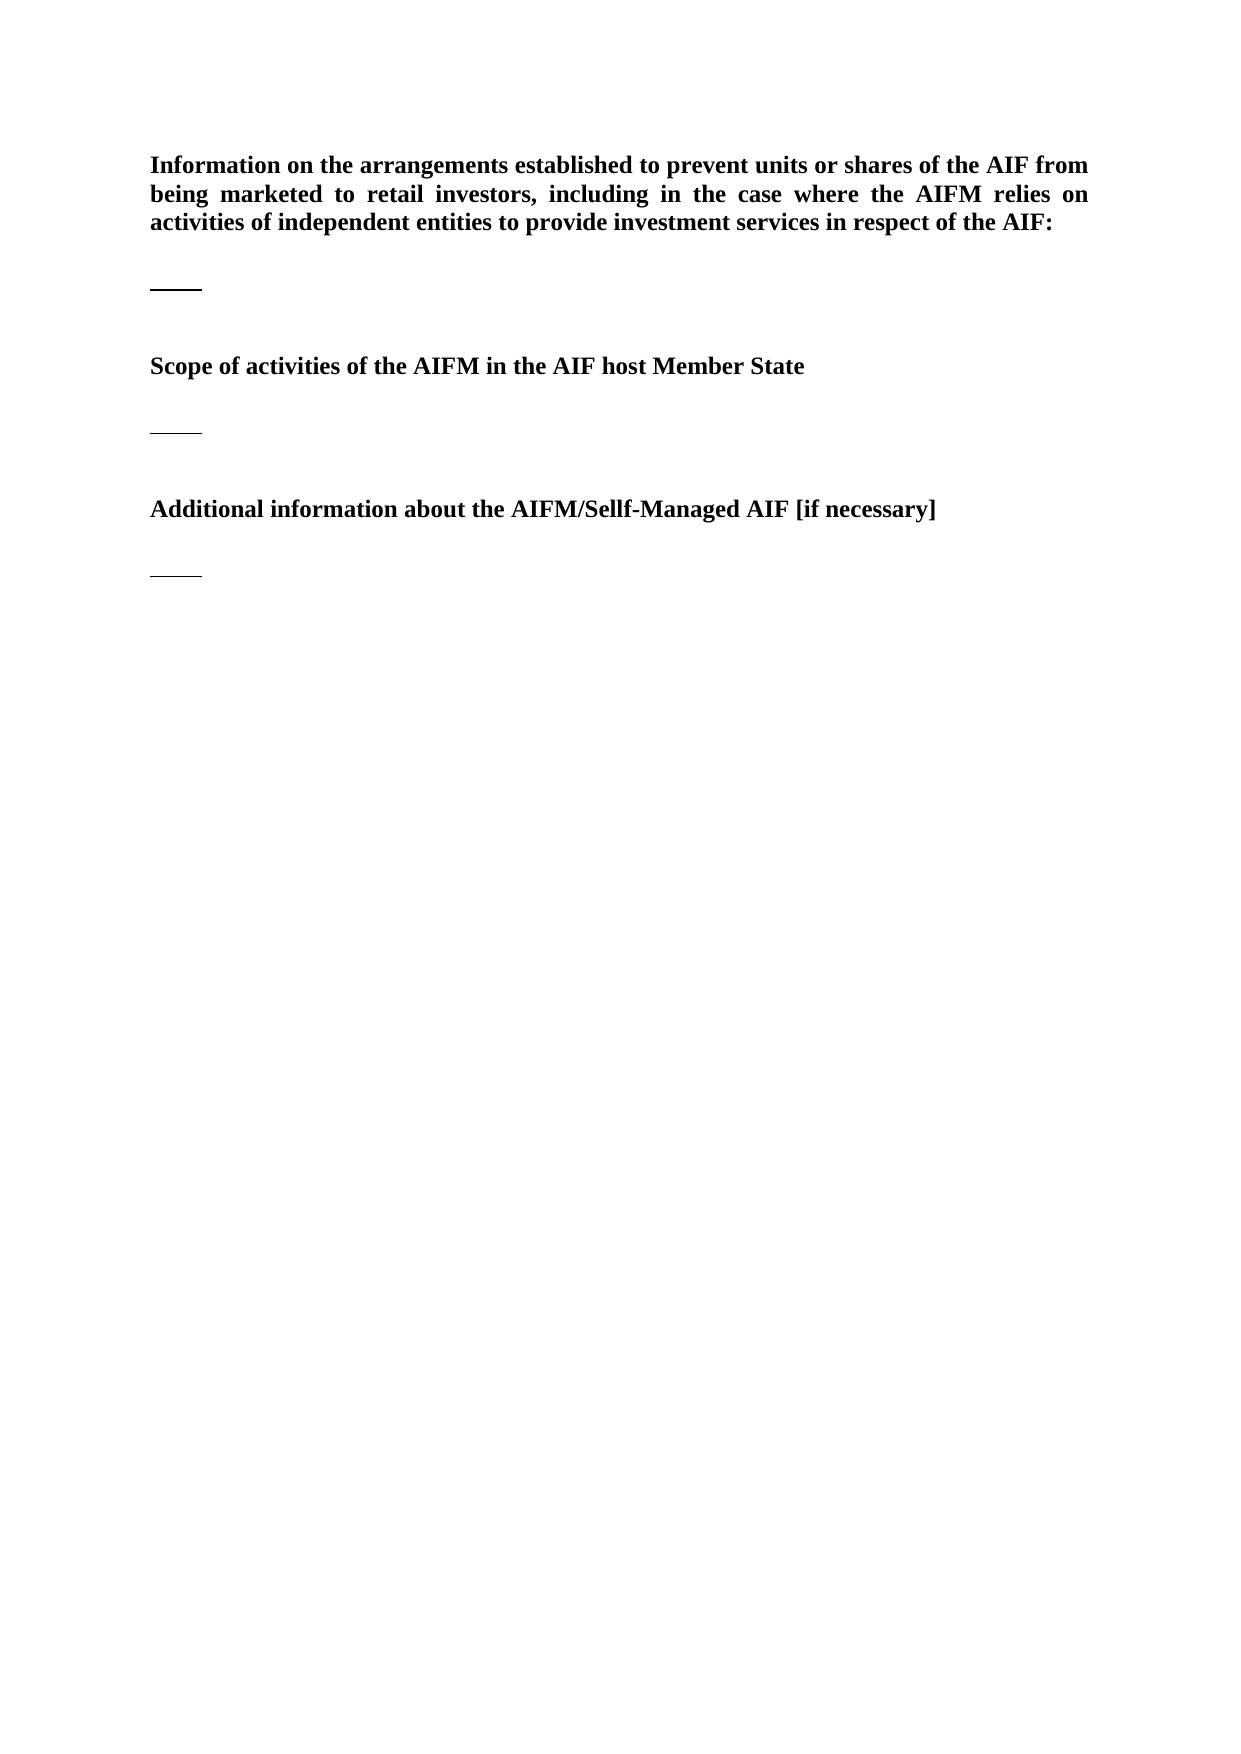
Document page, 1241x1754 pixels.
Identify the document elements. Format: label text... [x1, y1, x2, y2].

text Scope of activities of the AIFM in the AIF host Member State [150, 351, 1090, 380]
text Information on the arrangements established to prevent units or shares of the AIF from being marketed to retail investors, including in the case where the AIFM relies on activities of independent entities to provide investment services in respect of the AIF: [150, 150, 1090, 236]
text Additional information about the AIFM/Sellf-Managed AIF [if necessary] [150, 494, 1090, 523]
